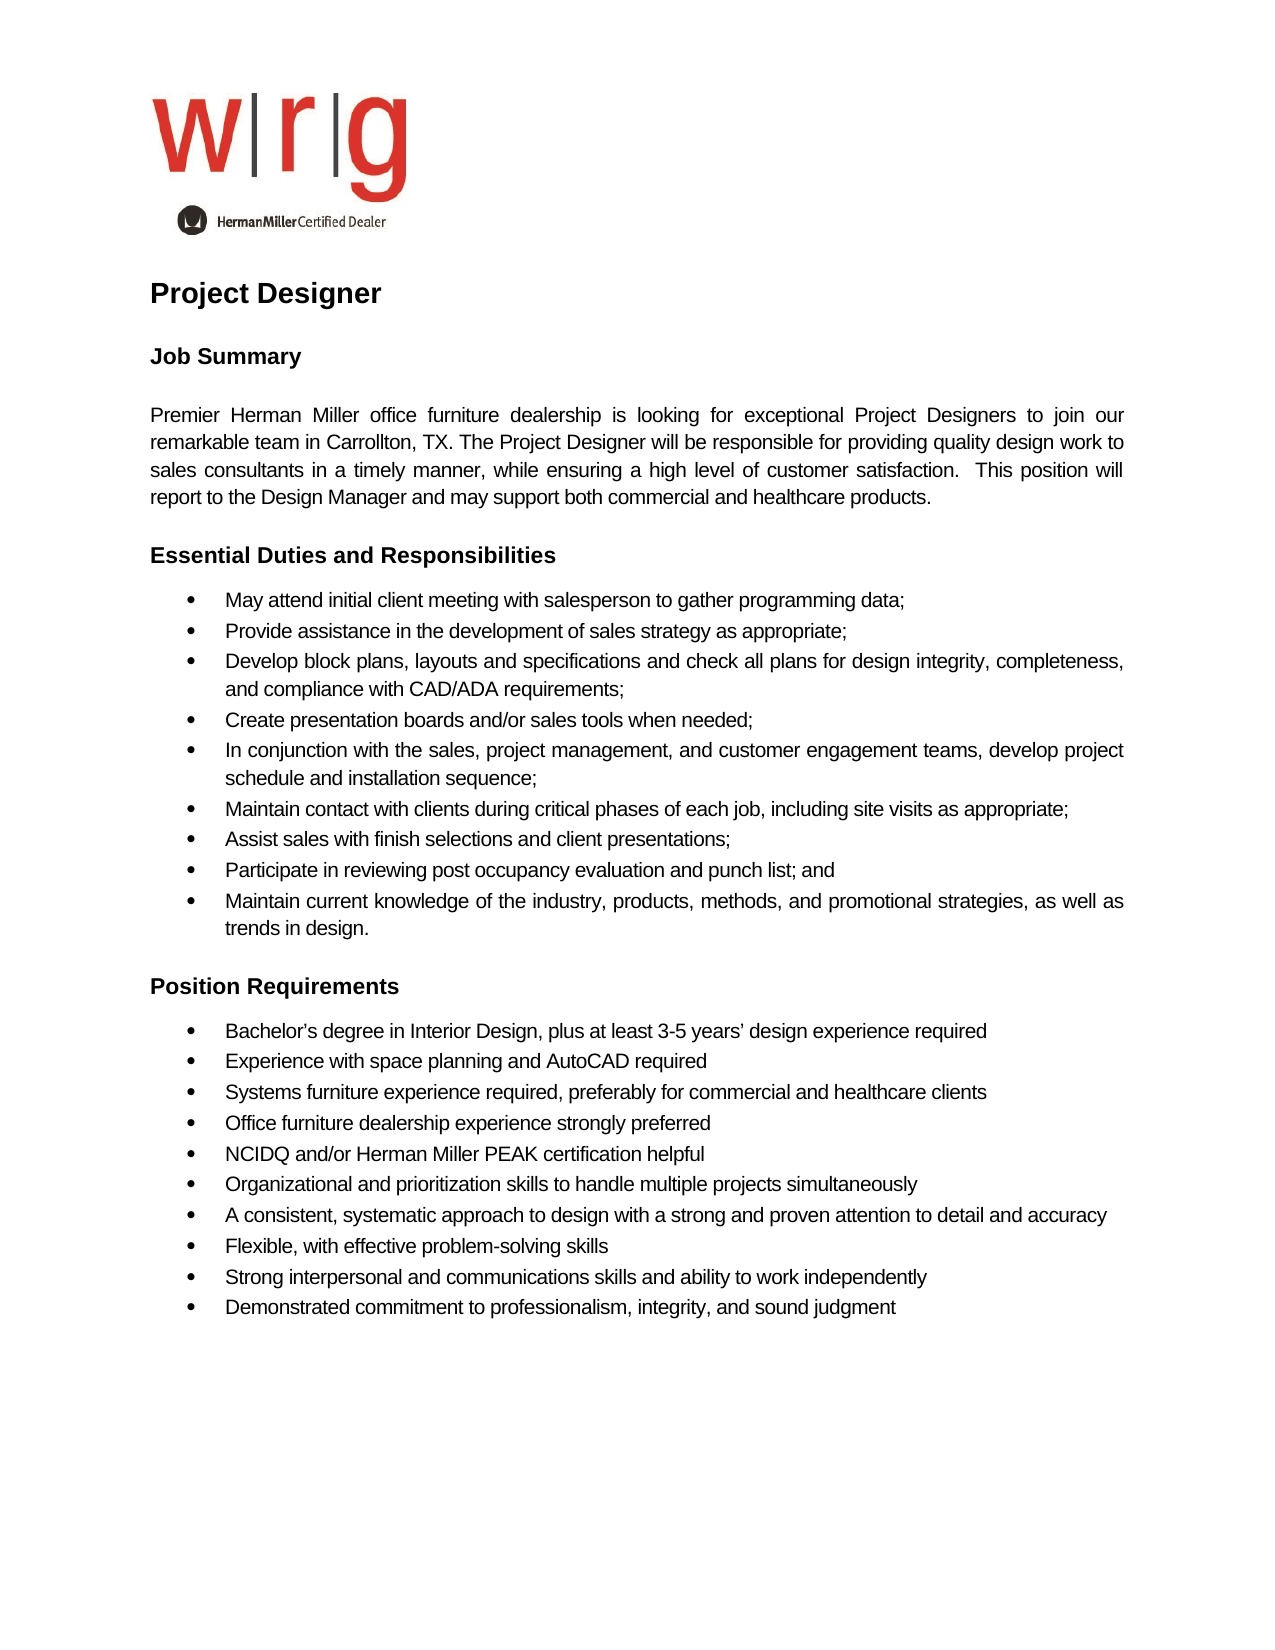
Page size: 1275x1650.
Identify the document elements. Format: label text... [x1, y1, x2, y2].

list Strong interpersonal and communications skills and ability to work independently [187, 1264, 1125, 1288]
list Create presentation boards and/or sales tools when needed; [187, 707, 1125, 731]
list Organizational and prioritization skills to handle multiple projects simultaneously [187, 1172, 1125, 1196]
list Maintain current knowledge of the industry, products, methods, and promotional strategies, as well as trends in design. [187, 888, 1125, 940]
picture [150, 93, 416, 243]
text Job Summary [150, 343, 1125, 370]
list May attend initial client meeting with salesperson to gather programming data; [187, 588, 1125, 612]
list A consistent, systematic approach to design with a strong and proven attention to detail and accuracy [187, 1203, 1125, 1227]
text Project Designer [150, 276, 1125, 309]
list NCIDQ and/or Herman Miller PEAK certification helpful [187, 1142, 1125, 1166]
list In conjunction with the sales, project management, and customer engagement teams, develop project schedule and installation sequence; [187, 738, 1125, 790]
list Provide assistance in the development of sales strategy as appropriate; [187, 618, 1125, 642]
text Essential Duties and Responsibilities [150, 542, 1125, 568]
list Maintain contact with clients during critical phases of each job, including site visits as appropriate; [187, 796, 1125, 820]
list Flexible, with effective problem-solving skills [187, 1234, 1125, 1258]
text Position Requirements [150, 973, 1125, 999]
list Experience with space planning and AutoCAD required [187, 1049, 1125, 1073]
list Participate in reviewing post occupancy evaluation and punch list; and [187, 858, 1125, 882]
list Bachelor’s degree in Interior Design, plus at least 3-5 years’ design experience required [187, 1019, 1125, 1043]
list Demonstrated commitment to professionalism, integrity, and sound judgment [187, 1295, 1125, 1319]
list Systems furniture experience required, preferably for commercial and healthcare clients [187, 1080, 1125, 1104]
list Assist sales with finish selections and client presentations; [187, 827, 1125, 851]
list Office furniture dealership experience strongly preferred [187, 1111, 1125, 1135]
text Premier Herman Miller office furniture dealership is looking for exceptional Project Designers to join our remarkable team in Carrollton, TX. The Project Designer will be responsible for providing quality design work to sales consultants in a timely manner, while ensuring a high level of customer satisfaction. This position will report to the Design Manager and may support both commercial and healthcare products. [150, 403, 1125, 509]
list Develop block plans, layouts and specifications and check all plans for design integrity, completeness, and compliance with CAD/ADA requirements; [187, 649, 1125, 701]
